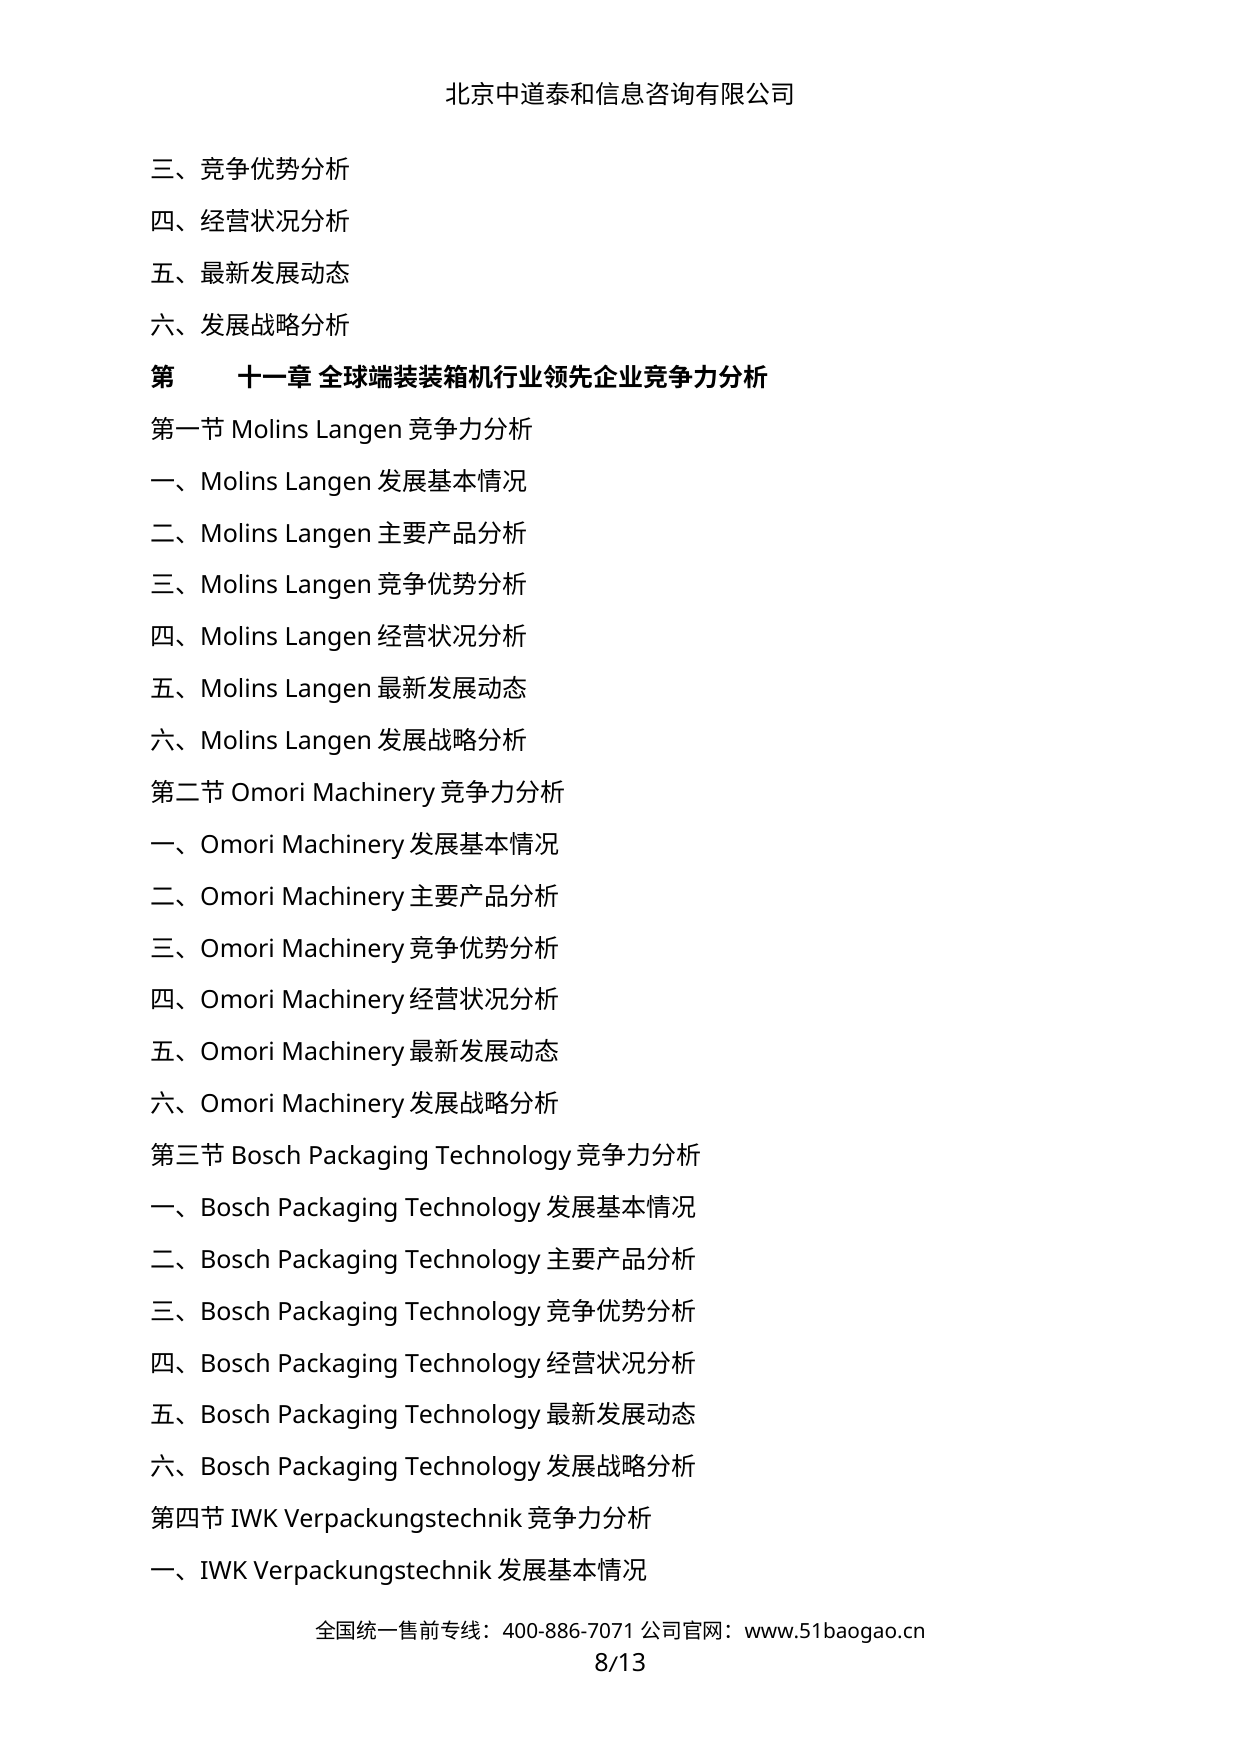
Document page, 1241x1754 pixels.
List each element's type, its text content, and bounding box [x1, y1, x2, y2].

text 五、Molins Langen最新发展动态 [150, 669, 1090, 705]
text 一、Omori Machinery发展基本情况 [150, 824, 1090, 861]
text 一、Bosch Packaging Technology发展基本情况 [150, 1187, 1090, 1224]
text 三、竞争优势分析 [150, 150, 1090, 186]
text 六、Molins Langen发展战略分析 [150, 721, 1090, 757]
text 一、Molins Langen发展基本情况 [150, 461, 1090, 497]
text 四、Omori Machinery经营状况分析 [150, 980, 1090, 1016]
text 第一节 Molins Langen竞争力分析 [150, 409, 1090, 446]
text 四、Bosch Packaging Technology经营状况分析 [150, 1343, 1090, 1379]
text 五、最新发展动态 [150, 254, 1090, 290]
text 二、Omori Machinery主要产品分析 [150, 876, 1090, 912]
text 第三节 Bosch Packaging Technology竞争力分析 [150, 1136, 1090, 1172]
text 二、Bosch Packaging Technology主要产品分析 [150, 1239, 1090, 1276]
text 二、Molins Langen主要产品分析 [150, 513, 1090, 549]
text 四、经营状况分析 [150, 202, 1090, 238]
text 三、Bosch Packaging Technology竞争优势分析 [150, 1291, 1090, 1327]
text 第二节 Omori Machinery竞争力分析 [150, 772, 1090, 809]
text 三、Omori Machinery竞争优势分析 [150, 928, 1090, 964]
text 四、Molins Langen经营状况分析 [150, 617, 1090, 653]
text 六、Omori Machinery发展战略分析 [150, 1084, 1090, 1120]
text 五、Bosch Packaging Technology最新发展动态 [150, 1395, 1090, 1431]
text 第四节 IWK Verpackungstechnik竞争力分析 [150, 1499, 1090, 1535]
text 三、Molins Langen竞争优势分析 [150, 565, 1090, 601]
text 第 十一章 全球端装装箱机行业领先企业竞争力分析 [150, 357, 1090, 394]
text 六、Bosch Packaging Technology发展战略分析 [150, 1447, 1090, 1483]
text 一、IWK Verpackungstechnik发展基本情况 [150, 1551, 1090, 1587]
text 五、Omori Machinery最新发展动态 [150, 1032, 1090, 1068]
text 六、发展战略分析 [150, 306, 1090, 342]
